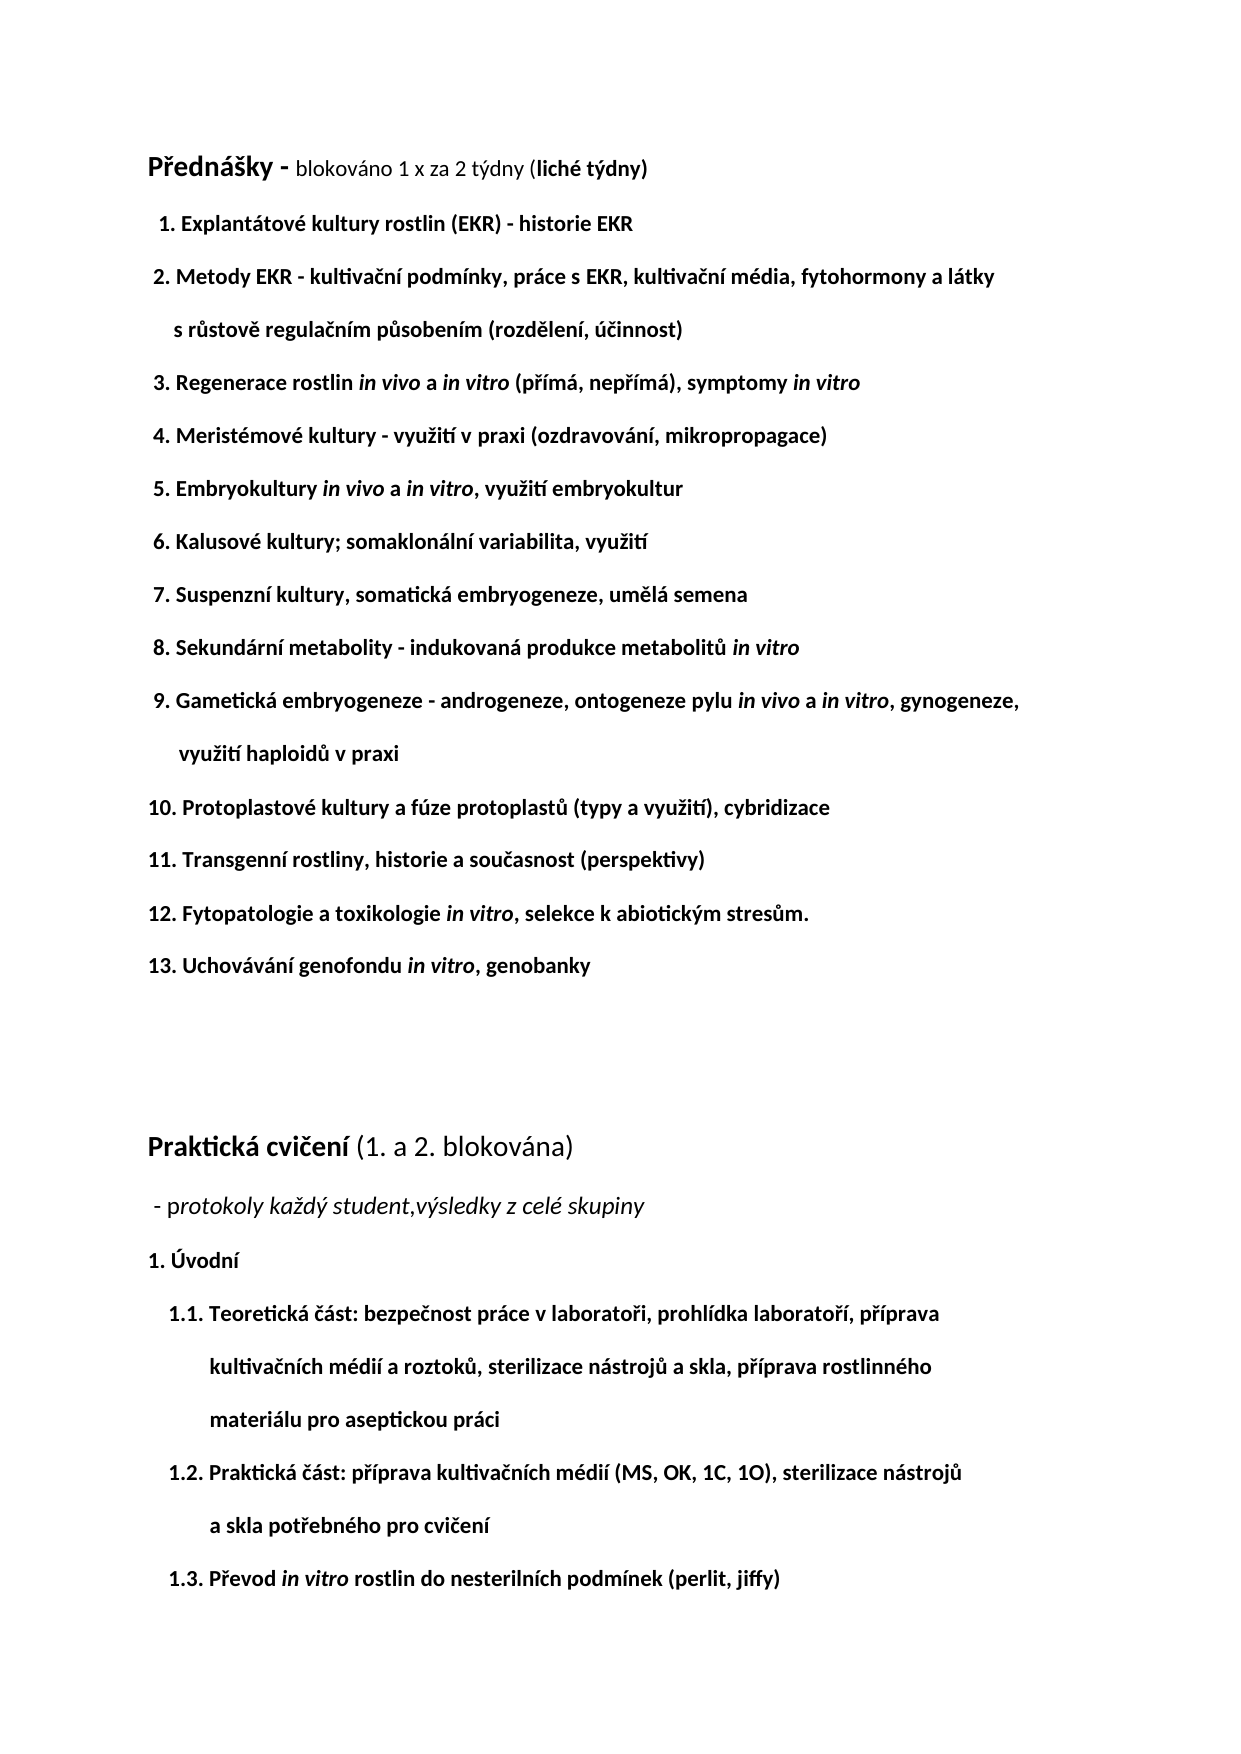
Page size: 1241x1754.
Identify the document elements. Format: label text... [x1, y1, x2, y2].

text materiálu pro aseptickou práci [148, 1405, 1093, 1433]
text 1.3. Převod in vitro rostlin do nesterilních podmínek (perlit, jiffy) [148, 1564, 1093, 1592]
text využití haploidů v praxi [148, 739, 1093, 768]
text a skla potřebného pro cvičení [148, 1511, 1093, 1539]
text 9. Gametická embryogeneze - androgeneze, ontogeneze pylu in vivo a in vitro, gynogeneze, [148, 687, 1093, 714]
text Praktická cvičení (1. a 2. blokována) [148, 1128, 1093, 1164]
text 8. Sekundární metabolity - indukovaná produkce metabolitů in vitro [148, 633, 1093, 662]
text 11. Transgenní rostliny, historie a současnost (perspektivy) [148, 846, 1093, 874]
text - protokoly každý student,výsledky z celé skupiny [148, 1190, 1093, 1221]
text Přednášky - blokováno 1 x za 2 týdny (liché týdny) [148, 148, 1093, 183]
text 1.2. Praktická část: příprava kultivačních médií (MS, OK, 1C, 1O), sterilizace nástrojů [148, 1458, 1093, 1486]
text 4. Meristémové kultury - využití v praxi (ozdravování, mikropropagace) [148, 421, 1093, 449]
text 10. Protoplastové kultury a fúze protoplastů (typy a využití), cybridizace [148, 793, 1093, 821]
text 1.1. Teoretická část: bezpečnost práce v laboratoři, prohlídka laboratoří, příprava [148, 1299, 1093, 1327]
text 5. Embryokultury in vivo a in vitro, využití embryokultur [148, 474, 1093, 502]
text 7. Suspenzní kultury, somatická embryogeneze, umělá semena [148, 581, 1093, 608]
text s růstově regulačním působením (rozdělení, účinnost) [148, 315, 1093, 343]
text 1. Úvodní [148, 1246, 1093, 1274]
text 6. Kalusové kultury; somaklonální variabilita, využití [148, 527, 1093, 556]
text 1. Explantátové kultury rostlin (EKR) - historie EKR [148, 209, 1093, 237]
text 13. Uchovávání genofondu in vitro, genobanky [148, 952, 1093, 980]
text kultivačních médií a roztoků, sterilizace nástrojů a skla, příprava rostlinného [148, 1352, 1093, 1380]
text 3. Regenerace rostlin in vivo a in vitro (přímá, nepřímá), symptomy in vitro [148, 368, 1093, 396]
text 2. Metody EKR - kultivační podmínky, práce s EKR, kultivační média, fytohormony a látky [148, 262, 1093, 290]
text 12. Fytopatologie a toxikologie in vitro, selekce k abiotickým stresům. [148, 899, 1093, 927]
